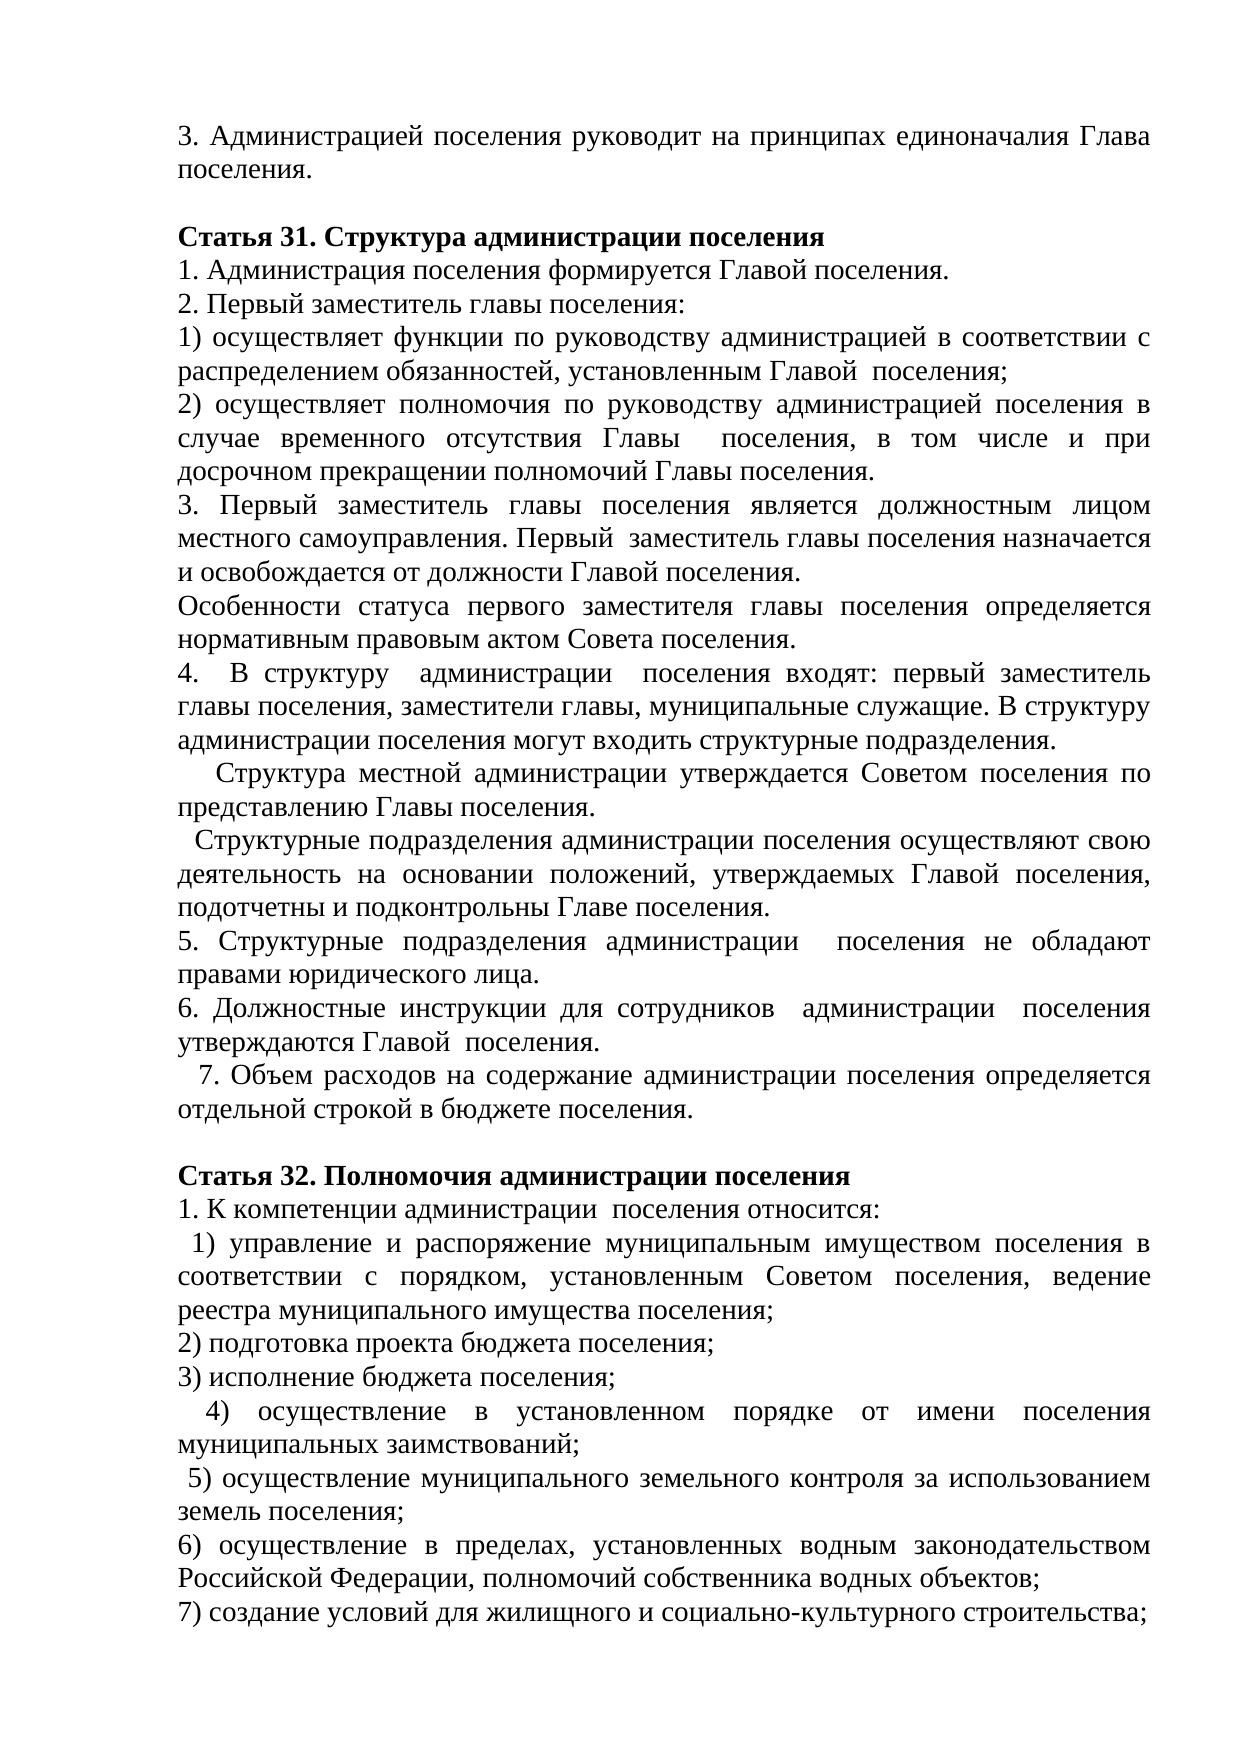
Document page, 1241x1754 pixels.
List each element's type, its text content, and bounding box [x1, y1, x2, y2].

text 3) исполнение бюджета поселения; [177, 1359, 1152, 1393]
text 6) осуществление в пределах, установленных водным законодательством Российской Федерации, полномочий собственника водных объектов; [177, 1527, 1152, 1594]
text Статья 31. Структура администрации поселения [177, 219, 1152, 252]
text Структурные подразделения администрации поселения осуществляют свою деятельность на основании положений, утверждаемых Главой поселения, подотчетны и подконтрольны Главе поселения. [177, 822, 1152, 923]
text 6. Должностные инструкции для сотрудников администрации поселения утверждаются Главой поселения. [177, 990, 1152, 1057]
text 3. Администрацией поселения руководит на принципах единоначалия Глава поселения. [177, 118, 1152, 185]
text 2) осуществляет полномочия по руководству администрацией поселения в случае временного отсутствия Главы поселения, в том числе и при досрочном прекращении полномочий Главы поселения. [177, 386, 1152, 487]
text 7. Объем расходов на содержание администрации поселения определяется отдельной строкой в бюджете поселения. [177, 1057, 1152, 1124]
text Структура местной администрации утверждается Советом поселения по представлению Главы поселения. [177, 755, 1152, 822]
text 1) управление и распоряжение муниципальным имуществом поселения в соответствии с порядком, установленным Советом поселения, ведение реестра муниципального имущества поселения; [177, 1225, 1152, 1326]
text 1. К компетенции администрации поселения относится: [177, 1191, 1152, 1225]
text Особенности статуса первого заместителя главы поселения определяется нормативным правовым актом Совета поселения. [177, 588, 1152, 655]
text 7) создание условий для жилищного и социально-культурного строительства; [177, 1594, 1152, 1627]
text 1) осуществляет функции по руководству администрацией в соответствии с распределением обязанностей, установленным Главой поселения; [177, 319, 1152, 386]
text 5) осуществление муниципального земельного контроля за использованием земель поселения; [177, 1460, 1152, 1527]
text 3. Первый заместитель главы поселения является должностным лицом местного самоуправления. Первый заместитель главы поселения назначается и освобождается от должности Главой поселения. [177, 487, 1152, 588]
text 4. В структуру администрации поселения входят: первый заместитель главы поселения, заместители главы, муниципальные служащие. В структуру администрации поселения могут входить структурные подразделения. [177, 655, 1152, 755]
text 4) осуществление в установленном порядке от имени поселения муниципальных заимствований; [177, 1393, 1152, 1460]
text Статья 32. Полномочия администрации поселения [177, 1158, 1152, 1191]
text 2) подготовка проекта бюджета поселения; [177, 1326, 1152, 1359]
text 1. Администрация поселения формируется Главой поселения. [177, 252, 1152, 286]
text 2. Первый заместитель главы поселения: [177, 286, 1152, 319]
text 5. Структурные подразделения администрации поселения не обладают правами юридического лица. [177, 923, 1152, 990]
